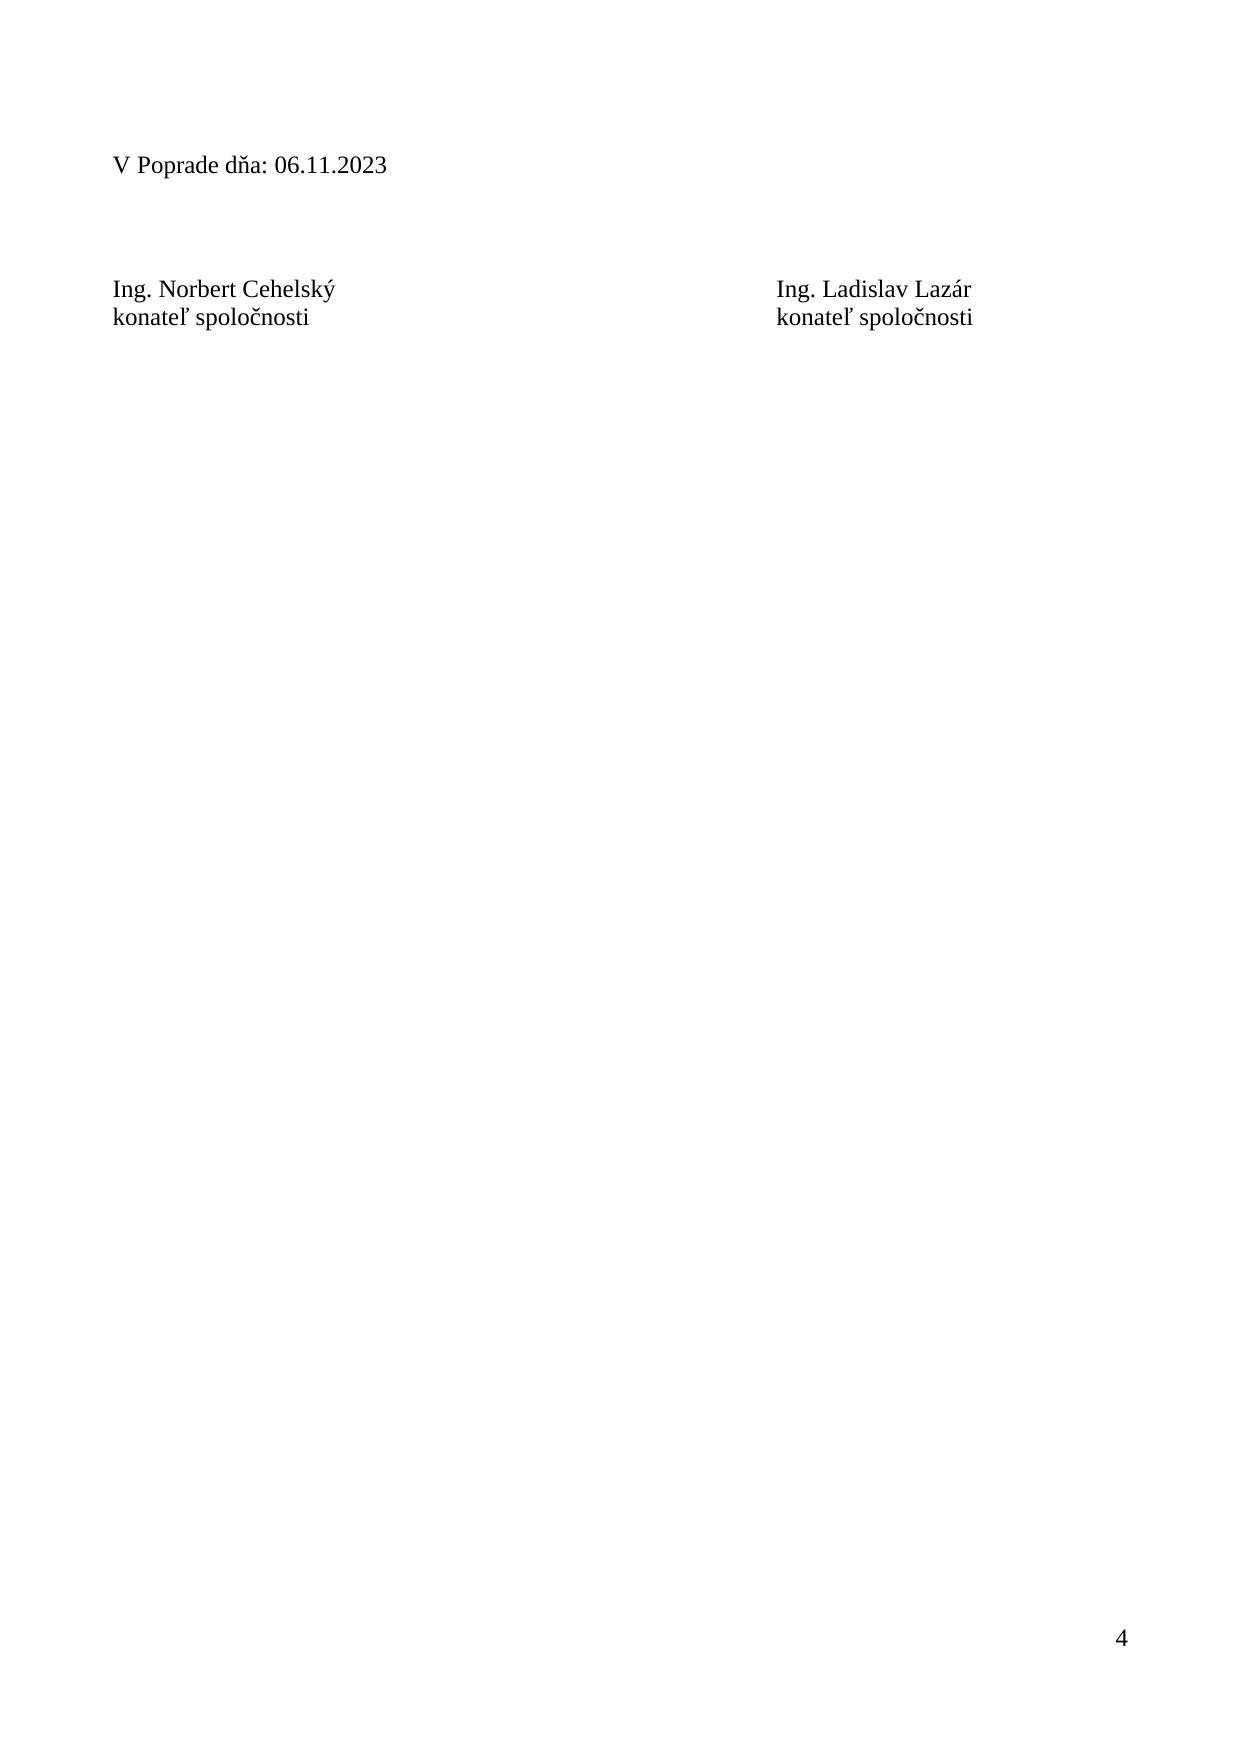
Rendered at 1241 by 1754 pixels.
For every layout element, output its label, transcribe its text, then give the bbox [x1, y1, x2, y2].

text Ing. Norbert Cehelský Ing. Ladislav Lazár [112, 274, 1128, 302]
text konateľ spoločnosti konateľ spoločnosti [112, 302, 1128, 331]
text V Poprade dňa: 06.11.2023 [112, 150, 1128, 179]
